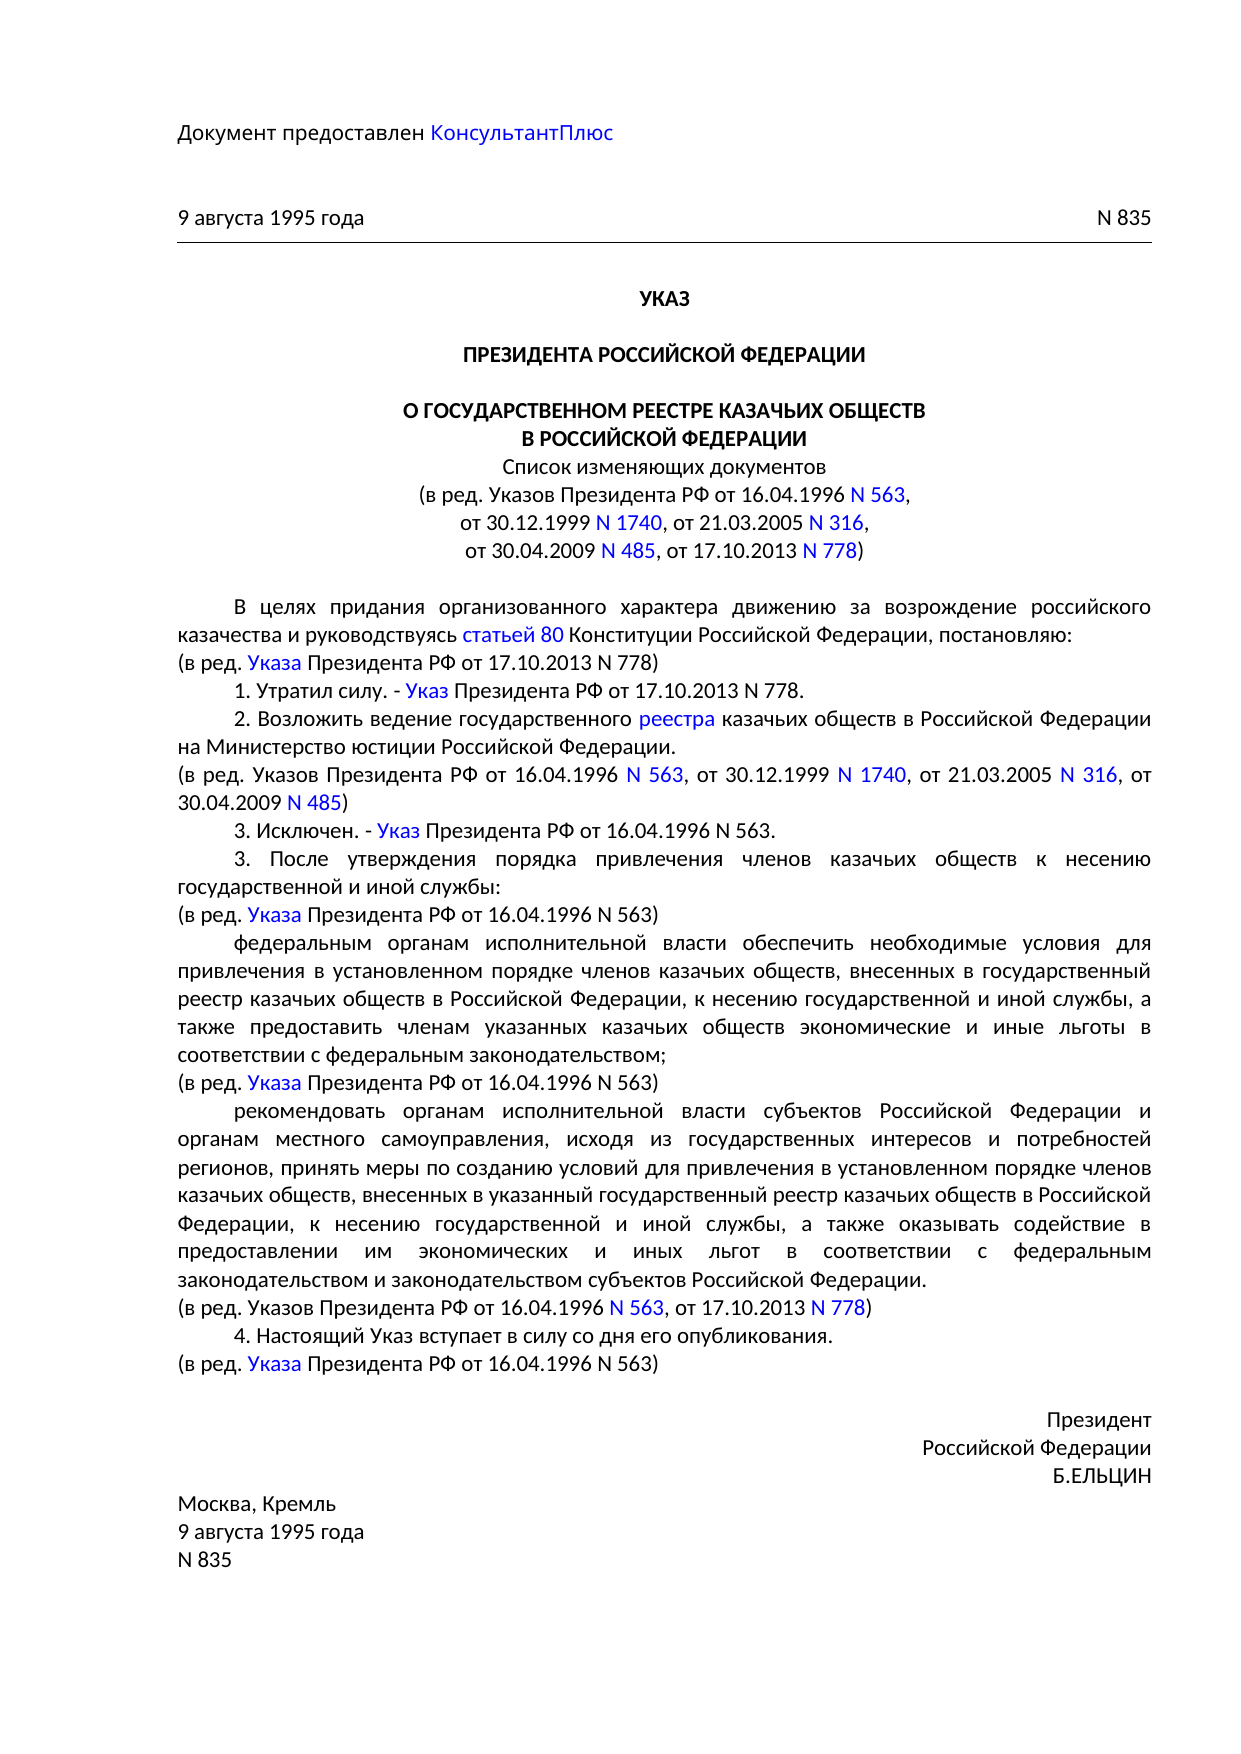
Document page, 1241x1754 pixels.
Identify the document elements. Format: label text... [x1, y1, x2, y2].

text Российской Федерации [177, 1433, 1152, 1461]
text от 30.04.2009 N 485, от 17.10.2013 N 778) [177, 536, 1152, 564]
title Документ предоставлен КонсультантПлюс [177, 118, 1152, 175]
text рекомендовать органам исполнительной власти субъектов Российской Федерации и органам местного самоуправления, исходя из государственных интересов и потребностей регионов, принять меры по созданию условий для привлечения в установленном порядке членов казачьих обществ, внесенных в указанный государственный реестр казачьих обществ в Российской Федерации, к несению государственной и иной службы, а также оказывать содействие в предоставлении им экономических и иных льгот в соответствии с федеральным законодательством и законодательством субъектов Российской Федерации. [177, 1097, 1152, 1293]
text от 30.12.1999 N 1740, от 21.03.2005 N 316, [177, 508, 1152, 536]
text Б.ЕЛЬЦИН [177, 1461, 1152, 1489]
text Президент [177, 1405, 1152, 1433]
text 3. Исключен. - Указ Президента РФ от 16.04.1996 N 563. [177, 816, 1152, 844]
title О ГОСУДАРСТВЕННОМ РЕЕСТРЕ КАЗАЧЬИХ ОБЩЕСТВ [177, 396, 1152, 424]
text (в ред. Указов Президента РФ от 16.04.1996 N 563, от 30.12.1999 N 1740, от 21.03.2005 N 316, от 30.04.2009 N 485) [177, 760, 1152, 816]
text 3. После утверждения порядка привлечения членов казачьих обществ к несению государственной и иной службы: [177, 844, 1152, 900]
title В РОССИЙСКОЙ ФЕДЕРАЦИИ [177, 424, 1152, 452]
title УКАЗ [177, 284, 1152, 312]
text Москва, Кремль [177, 1489, 1152, 1517]
title ПРЕЗИДЕНТА РОССИЙСКОЙ ФЕДЕРАЦИИ [177, 340, 1152, 368]
table_header N 835 [664, 203, 1152, 231]
text N 835 [177, 1545, 1152, 1573]
text 4. Настоящий Указ вступает в силу со дня его опубликования. [177, 1321, 1152, 1349]
table_header 9 августа 1995 года [177, 203, 664, 231]
text В целях придания организованного характера движению за возрождение российского казачества и руководствуясь статьей 80 Конституции Российской Федерации, постановляю: [177, 592, 1152, 648]
text 1. Утратил силу. - Указ Президента РФ от 17.10.2013 N 778. [177, 676, 1152, 704]
text (в ред. Указа Президента РФ от 17.10.2013 N 778) [177, 648, 1152, 676]
text (в ред. Указа Президента РФ от 16.04.1996 N 563) [177, 900, 1152, 928]
text 9 августа 1995 года [177, 1517, 1152, 1545]
text (в ред. Указов Президента РФ от 16.04.1996 N 563, от 17.10.2013 N 778) [177, 1293, 1152, 1321]
text федеральным органам исполнительной власти обеспечить необходимые условия для привлечения в установленном порядке членов казачьих обществ, внесенных в государственный реестр казачьих обществ в Российской Федерации, к несению государственной и иной службы, а также предоставить членам указанных казачьих обществ экономические и иные льготы в соответствии с федеральным законодательством; [177, 928, 1152, 1068]
text Список изменяющих документов [177, 452, 1152, 480]
text (в ред. Указа Президента РФ от 16.04.1996 N 563) [177, 1349, 1152, 1377]
text (в ред. Указа Президента РФ от 16.04.1996 N 563) [177, 1068, 1152, 1097]
text 2. Возложить ведение государственного реестра казачьих обществ в Российской Федерации на Министерство юстиции Российской Федерации. [177, 704, 1152, 760]
text (в ред. Указов Президента РФ от 16.04.1996 N 563, [177, 480, 1152, 508]
